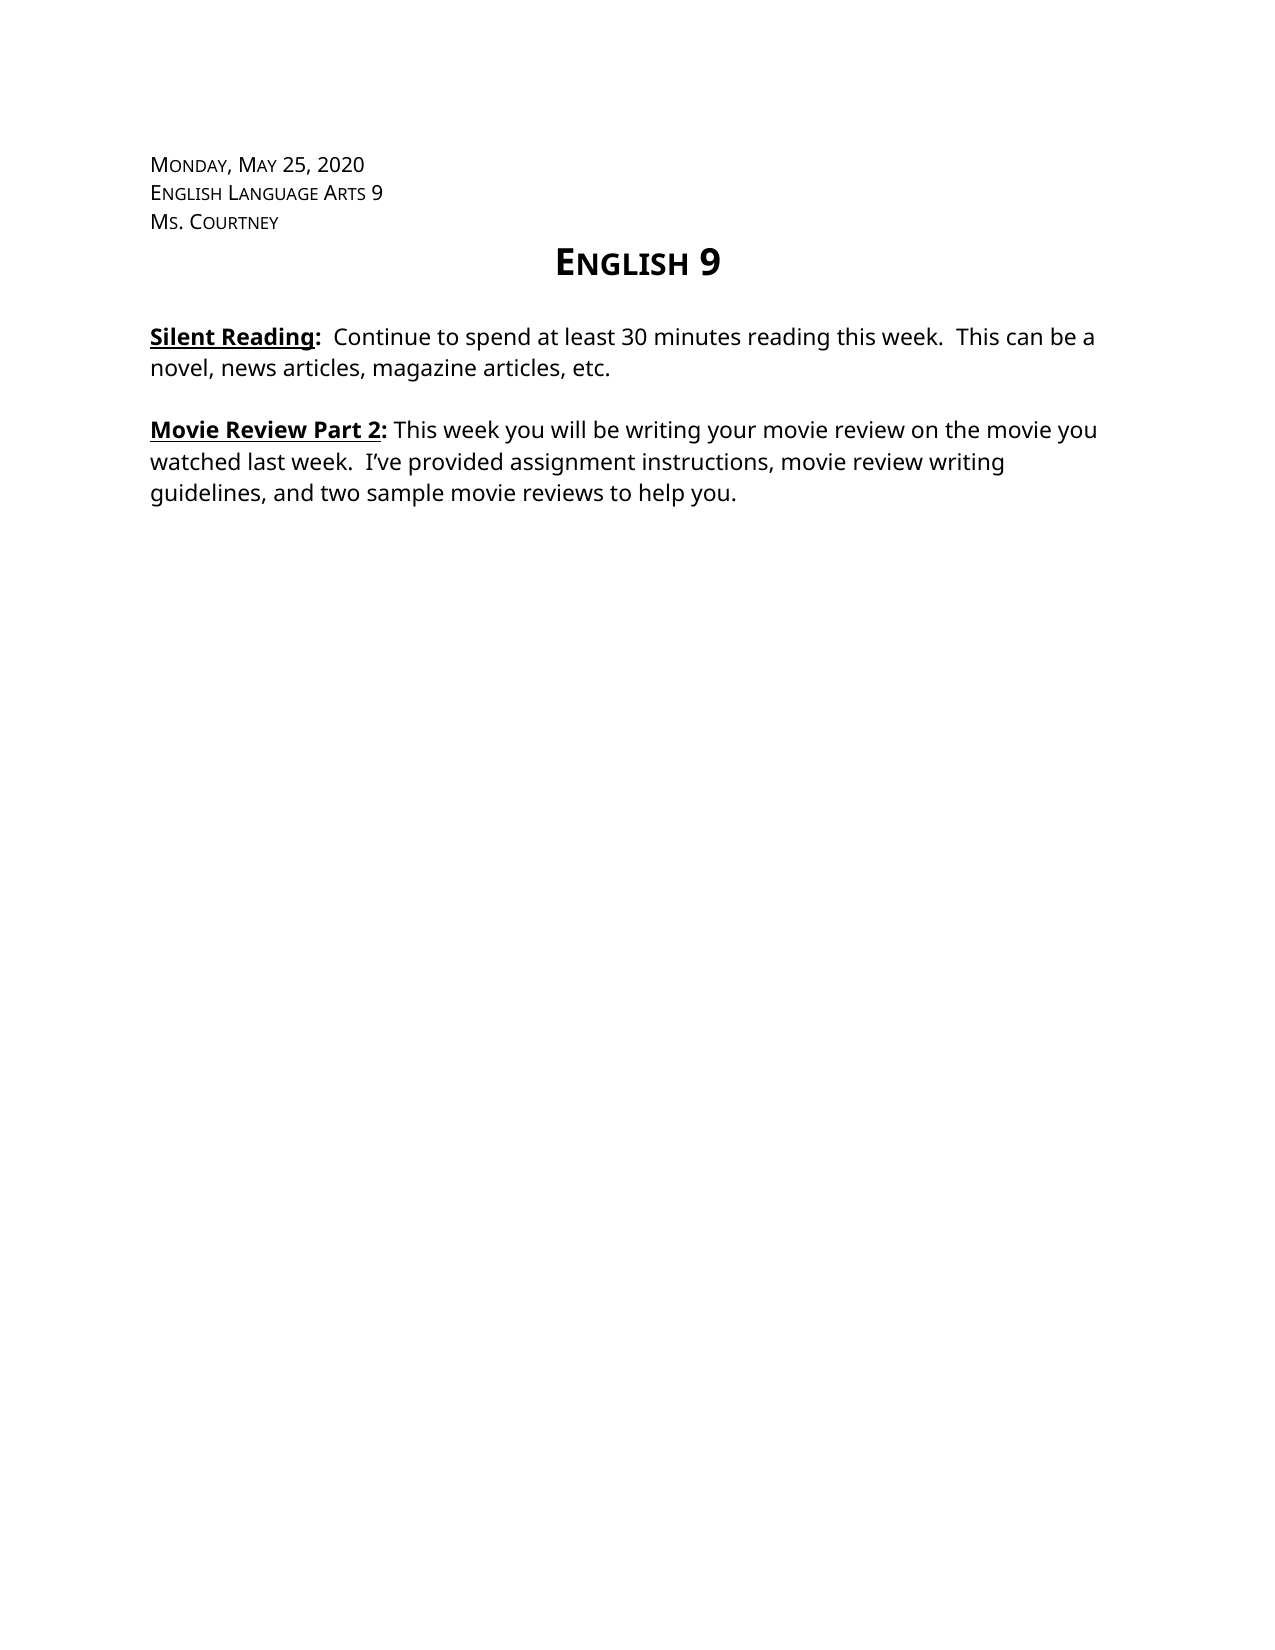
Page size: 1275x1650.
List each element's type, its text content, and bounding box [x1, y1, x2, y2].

text Movie Review Part 2: This week you will be writing your movie review on the movie you watched last week. I’ve provided assignment instructions, movie review writing guidelines, and two sample movie reviews to help you. [150, 414, 1125, 508]
text Silent Reading: Continue to spend at least 30 minutes reading this week. This can be a novel, news articles, magazine articles, etc. [150, 320, 1125, 383]
text English Language Arts 9 [150, 178, 1125, 207]
text Ms. Courtney [150, 207, 1125, 235]
text Monday, May 25, 2020 [150, 150, 1125, 178]
text English 9 [150, 235, 1125, 286]
